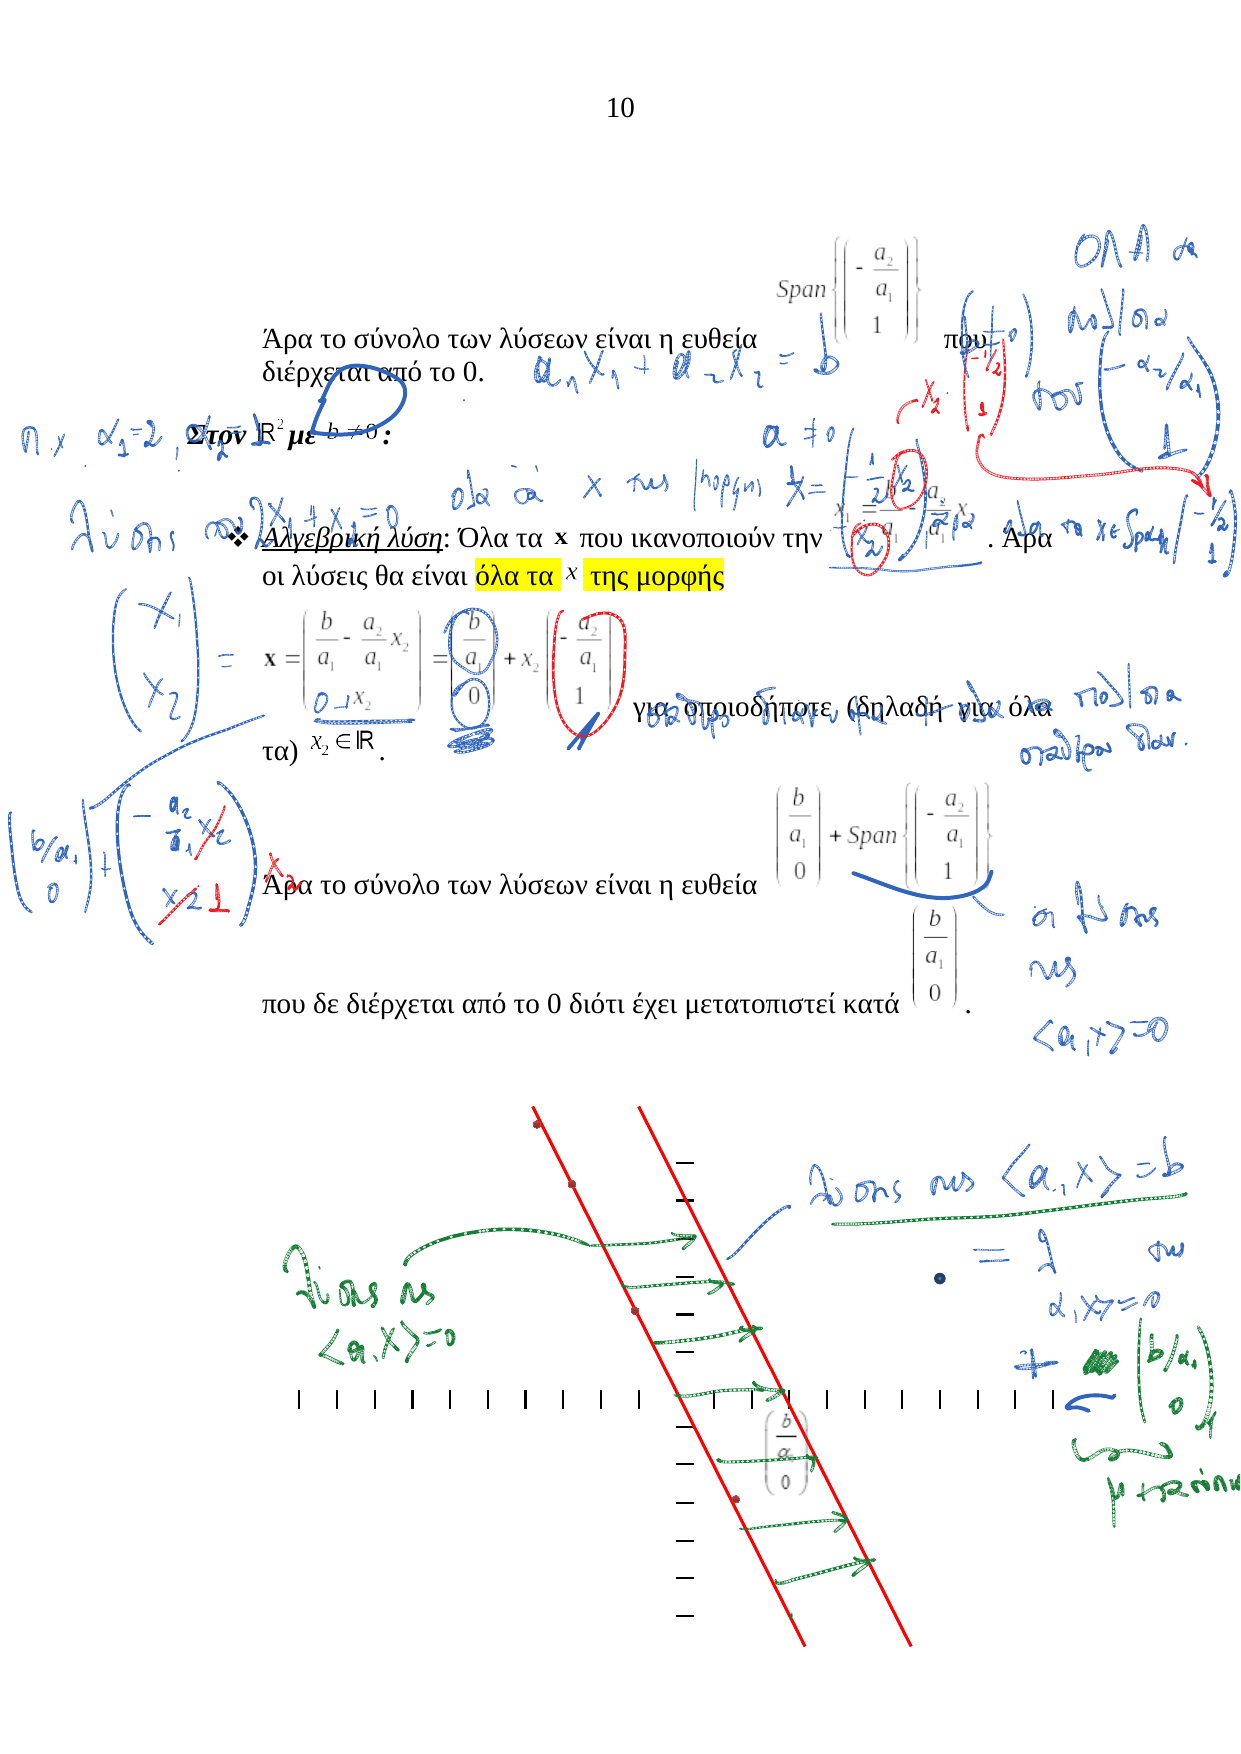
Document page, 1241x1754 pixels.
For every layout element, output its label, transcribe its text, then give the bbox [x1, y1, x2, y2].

picture [762, 1459, 813, 1502]
text Άρα το σύνολο των λύσεων είναι η ευθεία που διέρχεται από το 0. [262, 232, 1053, 388]
subtitle Στον με : [187, 413, 1053, 451]
text Άρα το σύνολο των λύσεων είναι η ευθεία που δε διέρχεται από το 0 διότι έχει μετατοπιστεί κατά . [262, 779, 1053, 1020]
list Αλγεβρική λύση: Όλα τα που ικανοποιούν την . Άρα οι λύσεις θα είναι όλα τα της μορφής [225, 476, 1053, 591]
list για οποιοδήποτε (δηλαδή για όλα τα) . [262, 604, 1053, 766]
picture [762, 1406, 813, 1459]
